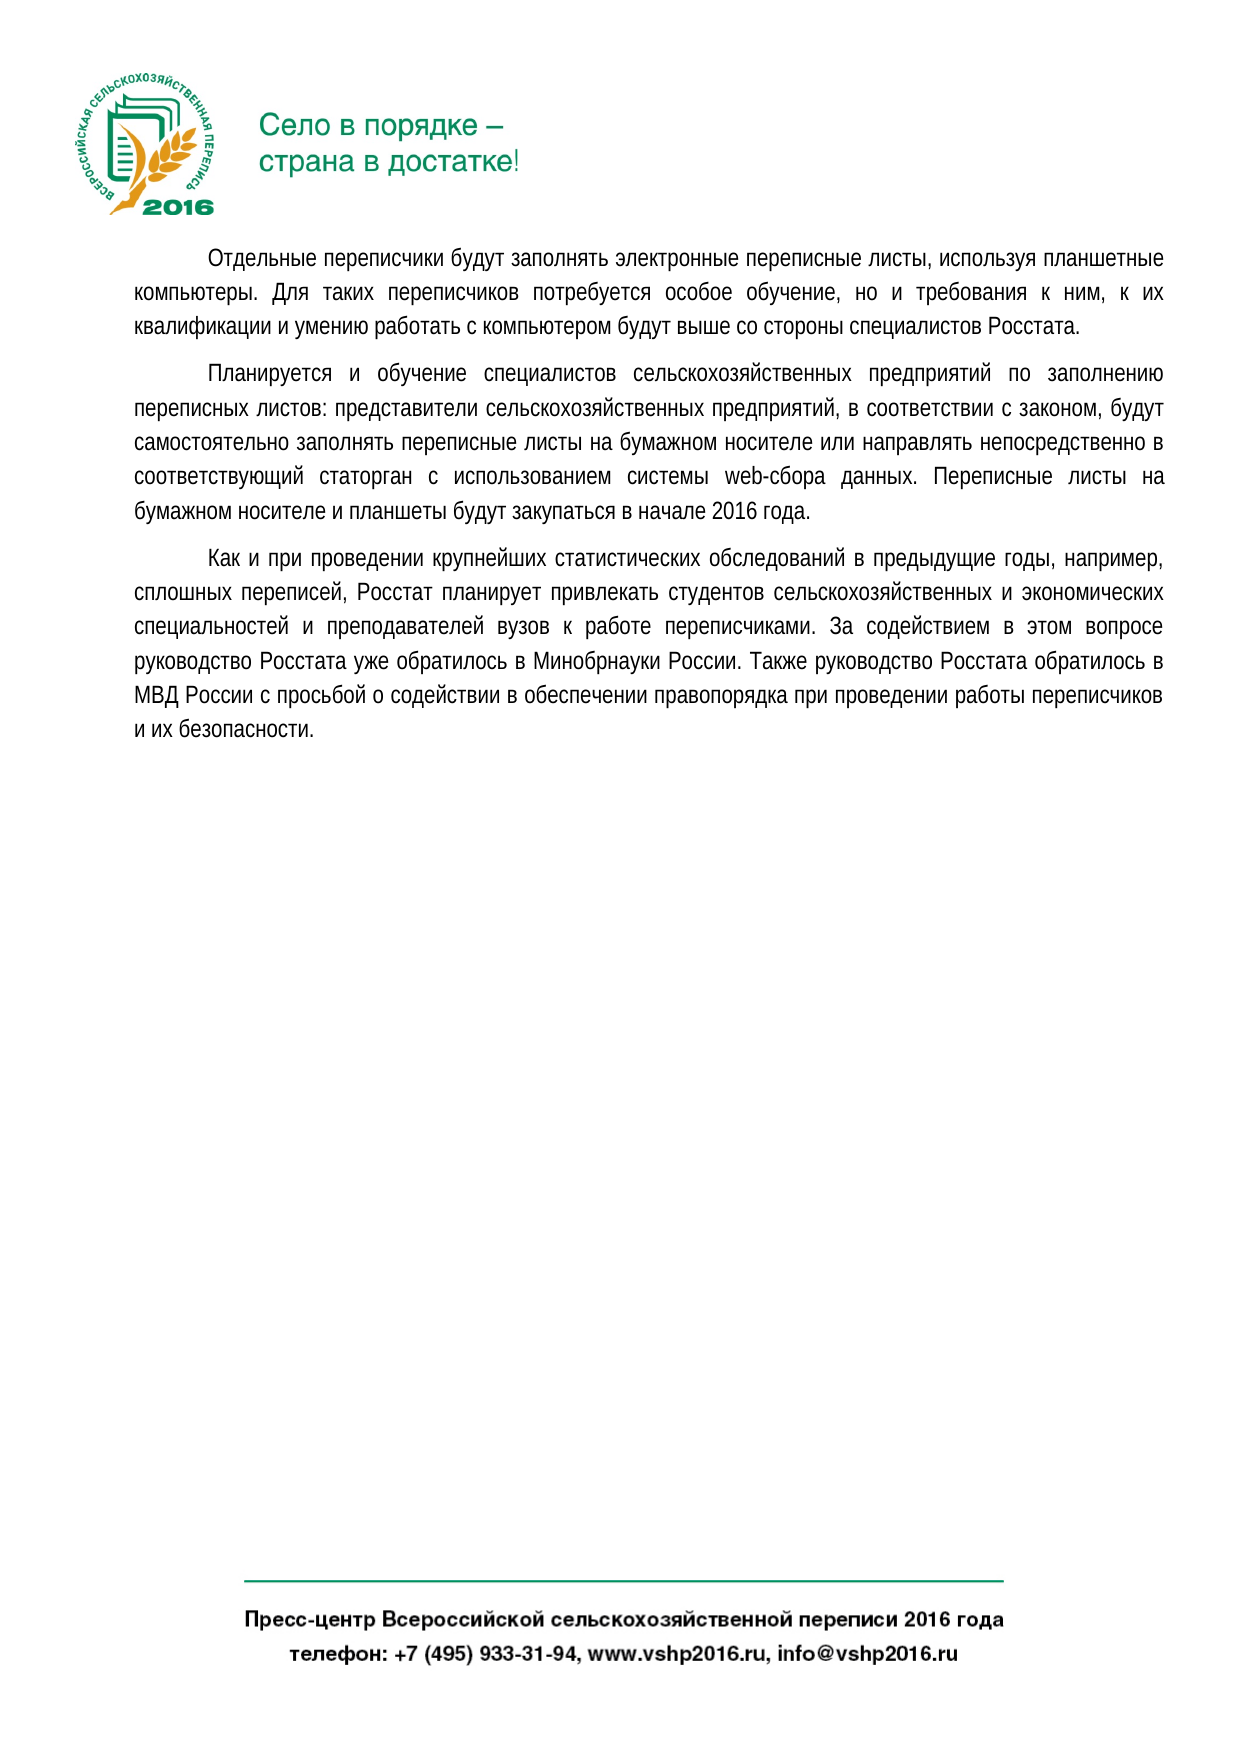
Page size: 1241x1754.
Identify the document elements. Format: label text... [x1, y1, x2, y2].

text Отдельные переписчики будут заполнять электронные переписные листы, используя планшетные компьютеры. Для таких переписчиков потребуется особое обучение, но и требования к ним, к их квалификации и умению работать с компьютером будут выше со стороны специалистов Росстата. [134, 243, 1165, 340]
text Планируется и обучение специалистов сельскохозяйственных предприятий по заполнению переписных листов: представители сельскохозяйственных предприятий, в соответствии с законом, будут самостоятельно заполнять переписные листы на бумажном носителе или направлять непосредственно в соответствующий статорган с использованием системы web-сбора данных. Переписные листы на бумажном носителе и планшеты будут закупаться в начале 2016 года. [134, 358, 1165, 524]
picture [75, 73, 518, 215]
text Как и при проведении крупнейших статистических обследований в предыдущие годы, например, сплошных переписей, Росстат планирует привлекать студентов сельскохозяйственных и экономических специальностей и преподавателей вузов к работе переписчиками. За содействием в этом вопросе руководство Росстата уже обратилось в Минобрнауки России. Также руководство Росстата обратилось в МВД России с просьбой о содействии в обеспечении правопорядка при проведении работы переписчиков и их безопасности. [134, 543, 1165, 743]
picture [228, 1569, 1013, 1681]
